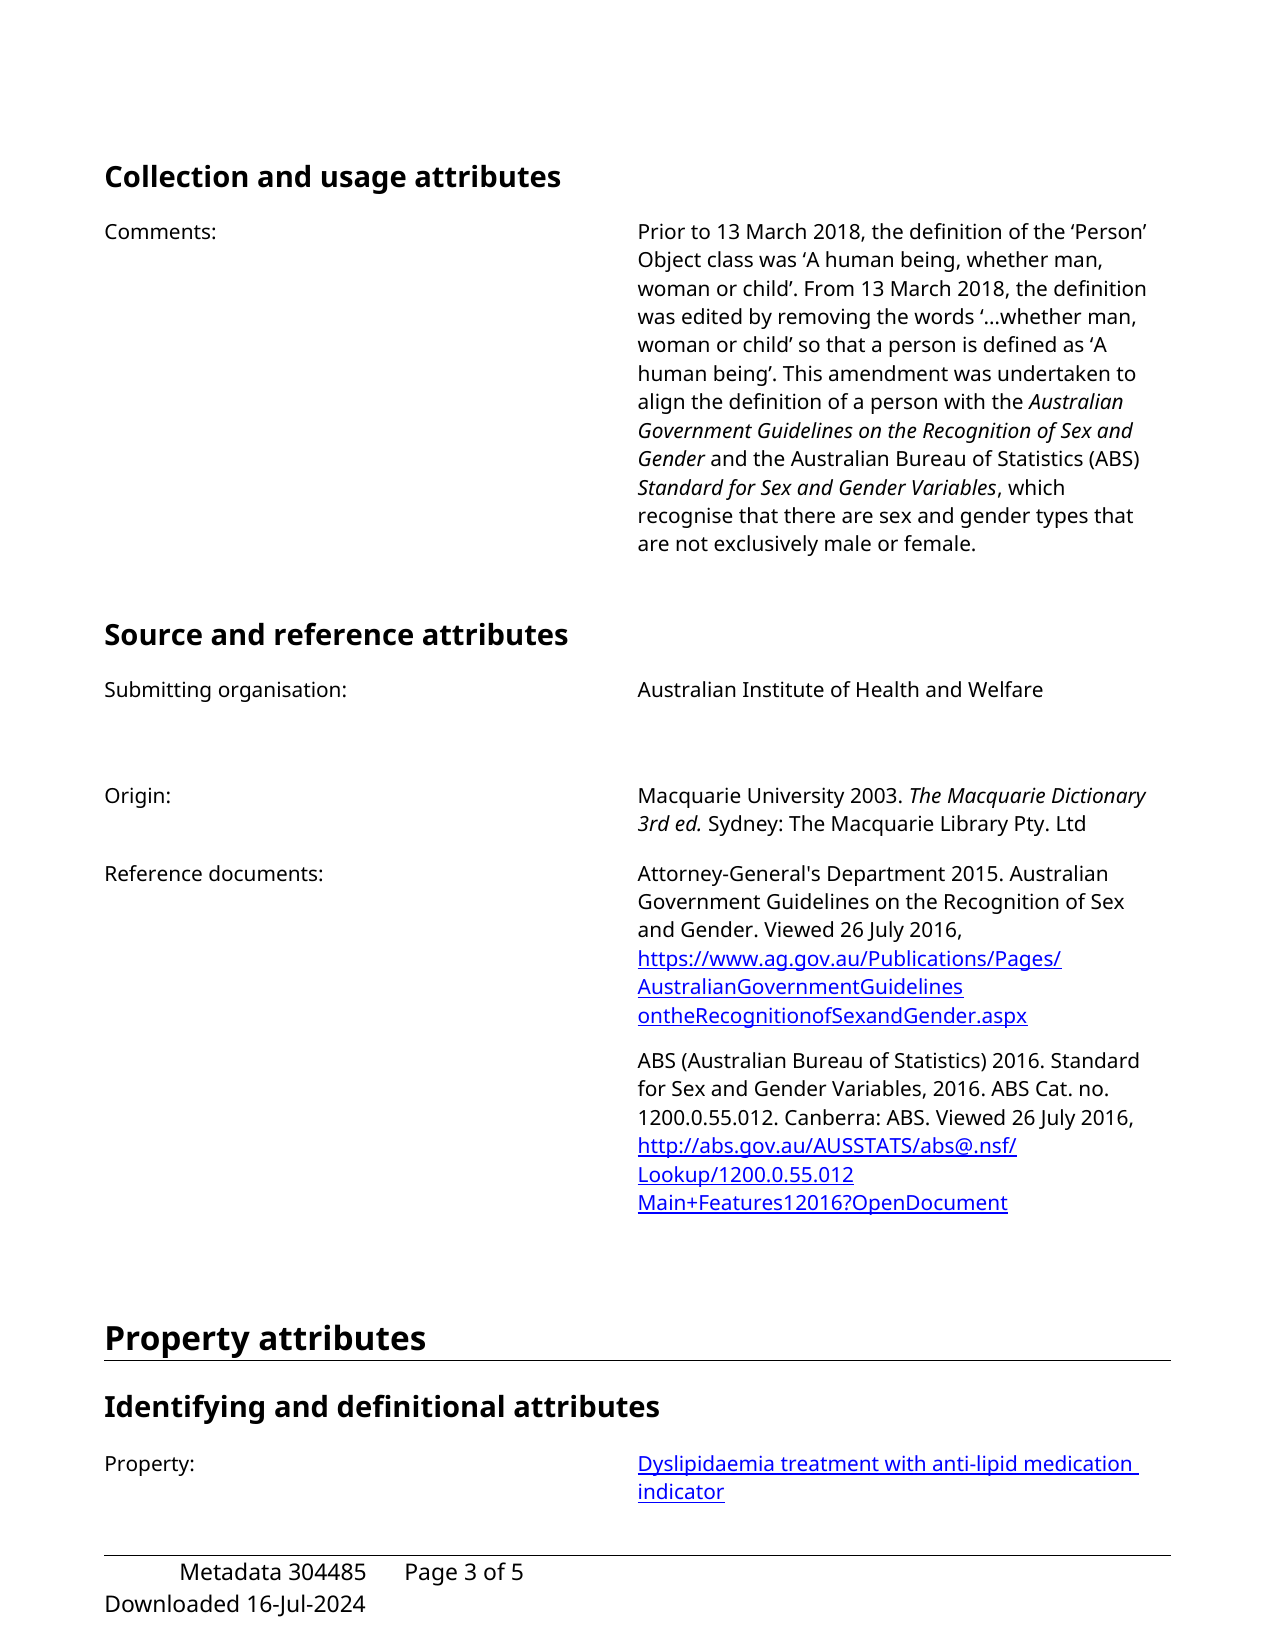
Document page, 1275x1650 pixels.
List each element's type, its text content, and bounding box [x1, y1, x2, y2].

table_cell Source and reference attributes [93, 569, 1159, 664]
table_cell Comments: [93, 206, 626, 568]
subtitle Identifying and definitional attributes [104, 1386, 1171, 1426]
table_cell Reference documents: [93, 848, 626, 1227]
table_cell Attorney-General's Department 2015. Australian Government Guidelines on the Recognition of Sex and Gender. Viewed 26 July 2016, https://www.ag.gov.au/Publications/Pages/ AustralianGovernmentGuidelines ontheRecognitionofSexandGender.aspx ABS (Australian Bureau of Statistics) 2016. Standard for Sex and Gender Variables, 2016. ABS Cat. no. 1200.0.55.012. Canberra: ABS. Viewed 26 July 2016, http://abs.gov.au/AUSSTATS/abs@.nsf/ Lookup/1200.0.55.012 Main+Features12016?OpenDocument [626, 848, 1159, 1227]
table_header Property: [93, 1439, 626, 1516]
table_cell Australian Institute of Health and Welfare [626, 664, 1159, 771]
table_cell Collection and usage attributes [93, 110, 1159, 206]
table_cell Prior to 13 March 2018, the definition of the ‘Person’ Object class was ‘A human being, whether man, woman or child’. From 13 March 2018, the definition was edited by removing the words ‘…whether man, woman or child’ so that a person is defined as ‘A human being’. This amendment was undertaken to align the definition of a person with the Australian Government Guidelines on the Recognition of Sex and Gender and the Australian Bureau of Statistics (ABS) Standard for Sex and Gender Variables, which recognise that there are sex and gender types that are not exclusively male or female. [626, 206, 1159, 568]
table_cell Macquarie University 2003. The Macquarie Dictionary 3rd ed. Sydney: The Macquarie Library Pty. Ltd [626, 771, 1159, 848]
subtitle Property attributes [104, 1314, 1171, 1360]
table_header Dyslipidaemia treatment with anti-lipid medication indicator [626, 1439, 1159, 1516]
table_cell Origin: [93, 771, 626, 848]
table_cell Submitting organisation: [93, 664, 626, 771]
